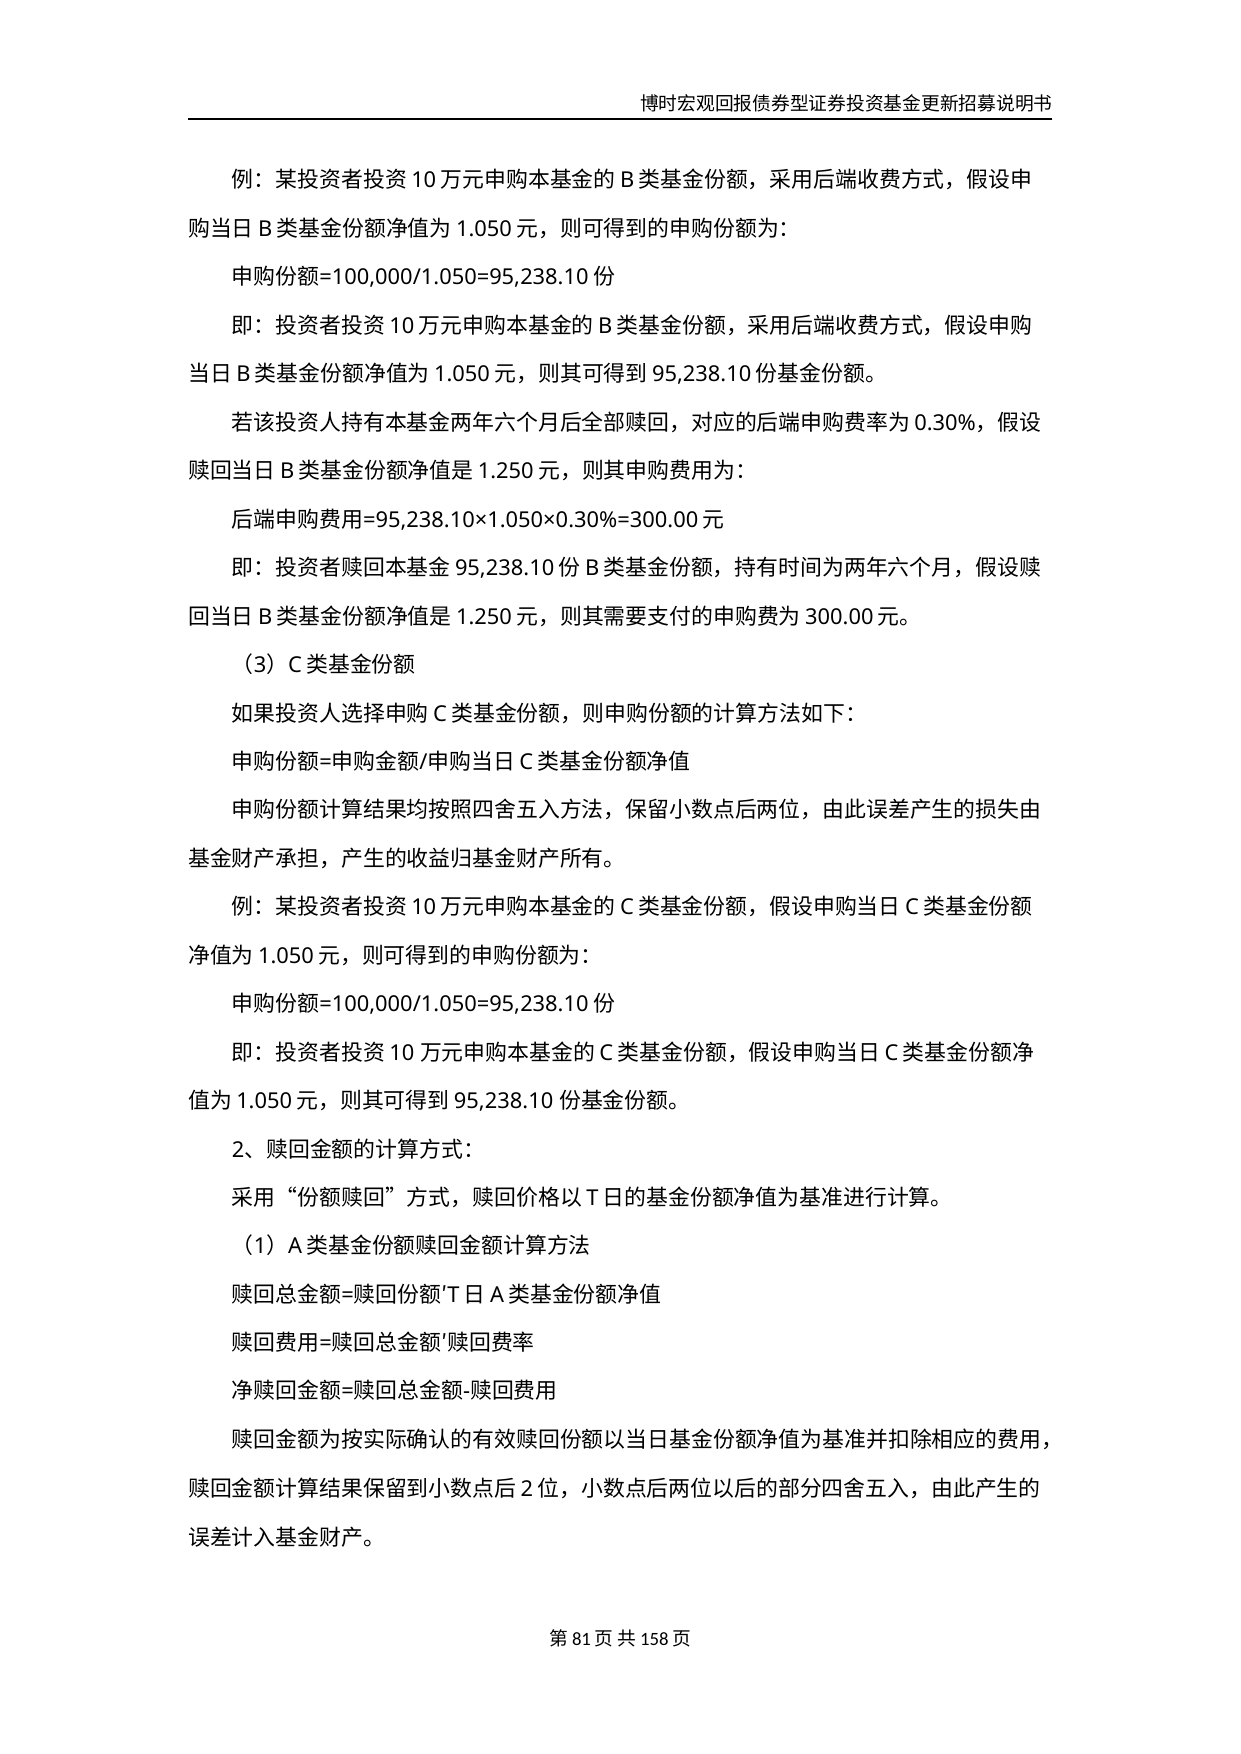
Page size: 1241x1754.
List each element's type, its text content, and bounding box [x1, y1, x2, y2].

text 申购份额=100,000/1.050=95,238.10份 [188, 259, 1052, 292]
text 申购份额=申购金额/申购当日C类基金份额净值 [188, 744, 1052, 776]
text 例：某投资者投资10万元申购本基金的B类基金份额，采用后端收费方式，假设申购当日B类基金份额净值为1.050元，则可得到的申购份额为： [188, 162, 1052, 243]
text 若该投资人持有本基金两年六个月后全部赎回，对应的后端申购费率为0.30%，假设赎回当日B类基金份额净值是1.250元，则其申购费用为： [188, 404, 1052, 486]
text 赎回费用=赎回总金额′赎回费率 [188, 1325, 1052, 1357]
text 采用“份额赎回”方式，赎回价格以T日的基金份额净值为基准进行计算。 [188, 1180, 1052, 1212]
text 例：某投资者投资10万元申购本基金的C类基金份额，假设申购当日C类基金份额净值为1.050元，则可得到的申购份额为： [188, 889, 1052, 970]
text 2、赎回金额的计算方式： [188, 1132, 1052, 1164]
text 净赎回金额=赎回总金额-赎回费用 [188, 1373, 1052, 1406]
text 赎回总金额=赎回份额′T日A类基金份额净值 [188, 1277, 1052, 1309]
text （1）A类基金份额赎回金额计算方法 [188, 1228, 1052, 1261]
text 即：投资者投资10 万元申购本基金的C类基金份额，假设申购当日C类基金份额净值为1.050元，则其可得到95,238.10 份基金份额。 [188, 1034, 1052, 1116]
text （3）C类基金份额 [188, 647, 1052, 679]
text 即：投资者赎回本基金95,238.10份B类基金份额，持有时间为两年六个月，假设赎回当日B类基金份额净值是1.250元，则其需要支付的申购费为300.00元。 [188, 550, 1052, 631]
text 后端申购费用=95,238.10×1.050×0.30%=300.00元 [188, 502, 1052, 534]
text 申购份额计算结果均按照四舍五入方法，保留小数点后两位，由此误差产生的损失由基金财产承担，产生的收益归基金财产所有。 [188, 792, 1052, 873]
text 申购份额=100,000/1.050=95,238.10份 [188, 986, 1052, 1019]
text 如果投资人选择申购C类基金份额，则申购份额的计算方法如下： [188, 695, 1052, 728]
text 即：投资者投资10万元申购本基金的B类基金份额，采用后端收费方式，假设申购当日B类基金份额净值为1.050元，则其可得到95,238.10份基金份额。 [188, 307, 1052, 389]
text 赎回金额为按实际确认的有效赎回份额以当日基金份额净值为基准并扣除相应的费用，赎回金额计算结果保留到小数点后2位，小数点后两位以后的部分四舍五入，由此产生的误差计入基金财产。 [188, 1422, 1052, 1552]
